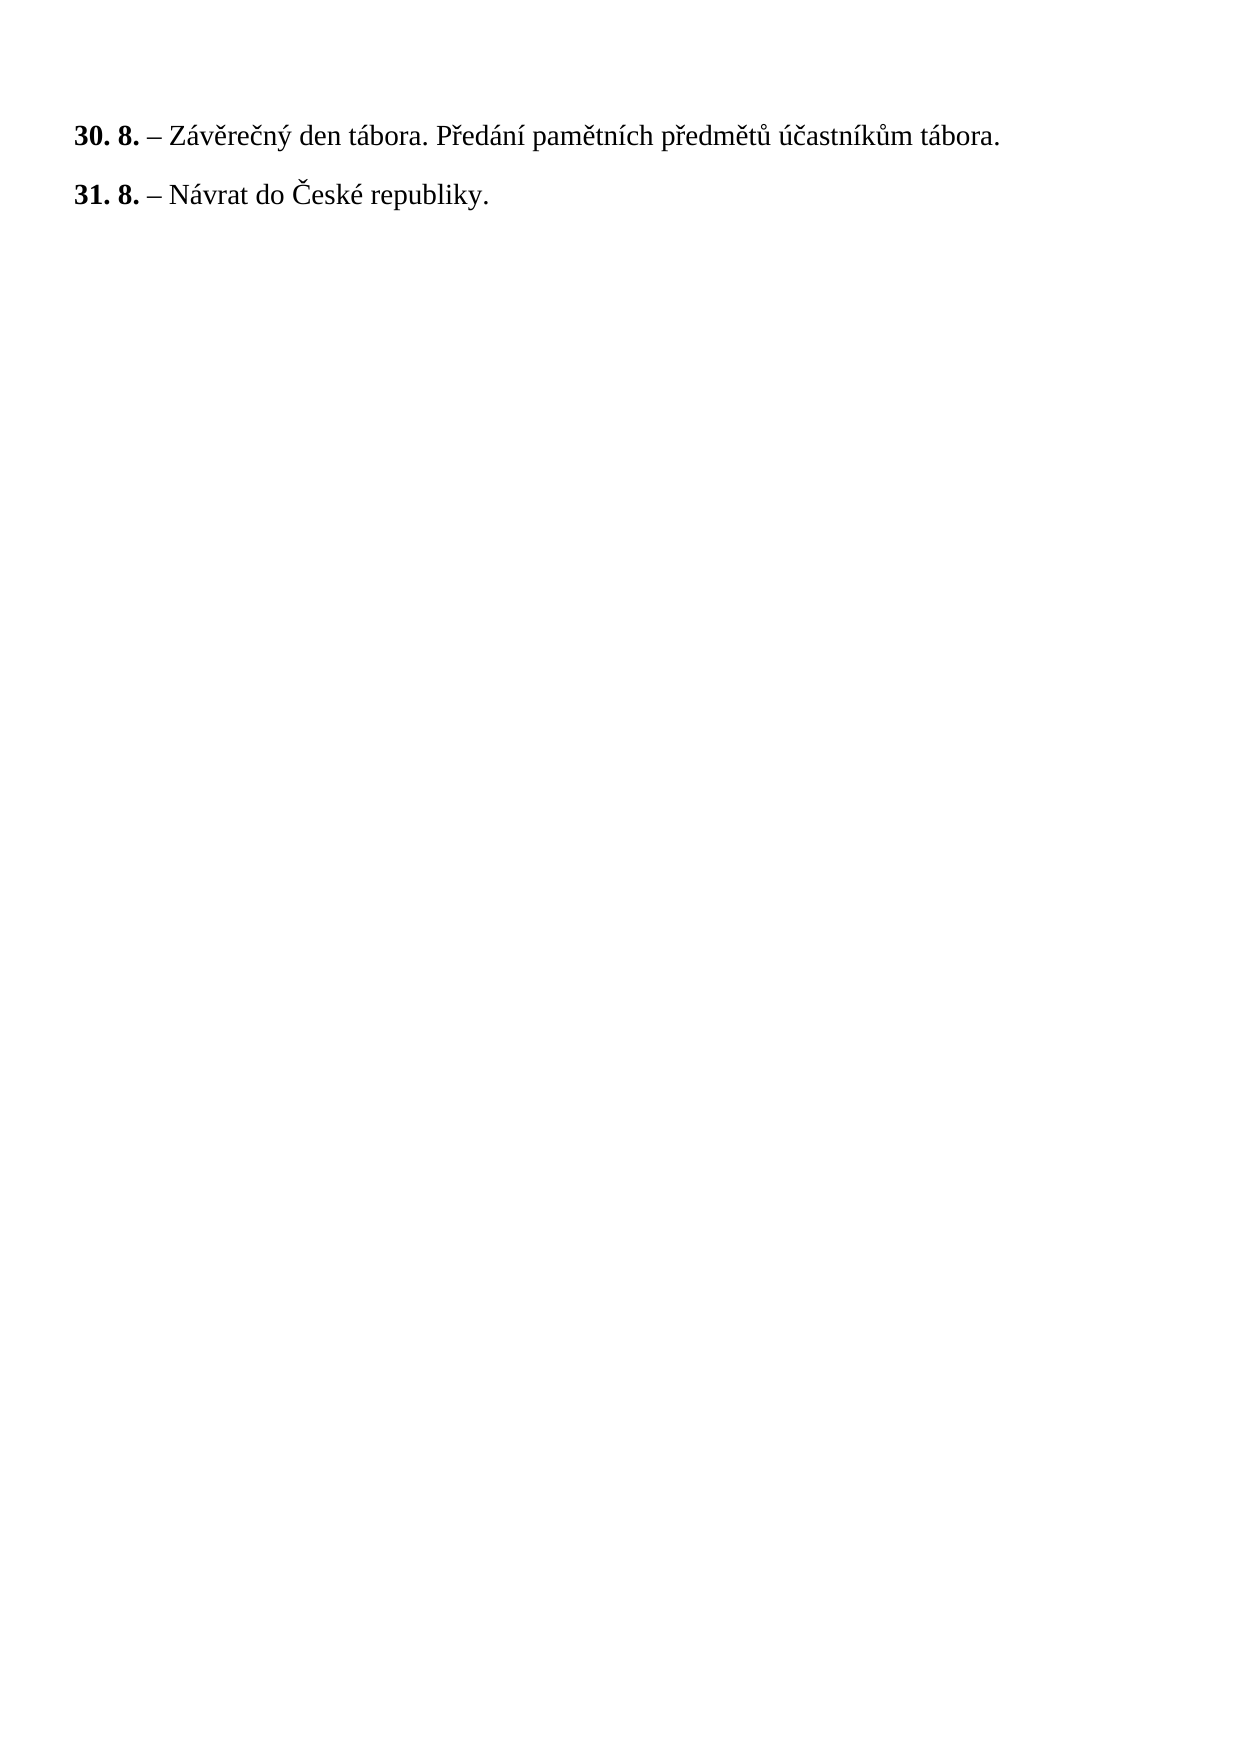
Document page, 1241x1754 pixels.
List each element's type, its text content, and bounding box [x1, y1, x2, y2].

text 30. 8. – Závěrečný den tábora. Předání pamětních předmětů účastníkům tábora. [74, 118, 1181, 152]
text 31. 8. – Návrat do České republiky. [74, 177, 1181, 211]
